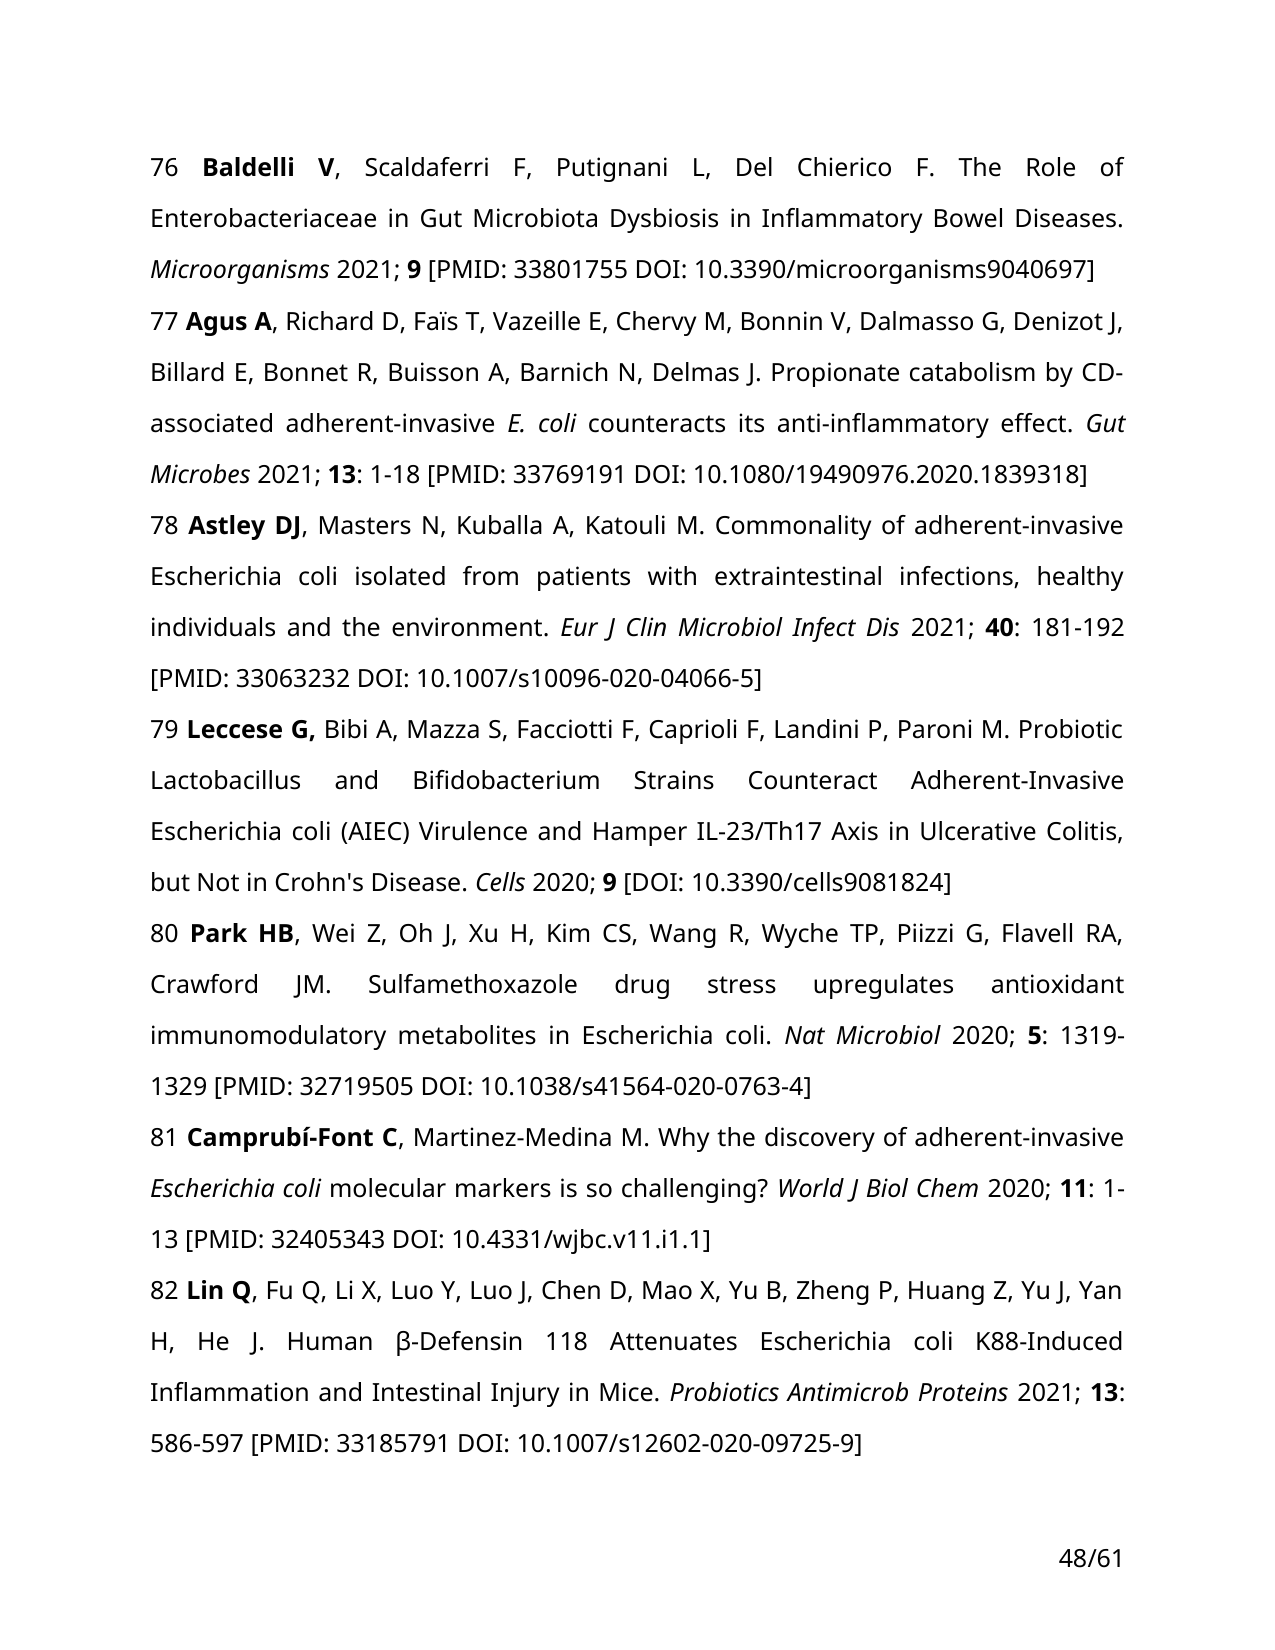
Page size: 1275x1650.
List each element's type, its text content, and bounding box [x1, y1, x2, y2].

text 81 Camprubí-Font C, Martinez-Medina M. Why the discovery of adherent-invasive Escherichia coli molecular markers is so challenging? World J Biol Chem 2020; 11: 1-13 [PMID: 32405343 DOI: 10.4331/wjbc.v11.i1.1] [150, 1120, 1125, 1256]
text 79 Leccese G, Bibi A, Mazza S, Facciotti F, Caprioli F, Landini P, Paroni M. Probiotic Lactobacillus and Bifidobacterium Strains Counteract Adherent-Invasive Escherichia coli (AIEC) Virulence and Hamper IL-23/Th17 Axis in Ulcerative Colitis, but Not in Crohn's Disease. Cells 2020; 9 [DOI: 10.3390/cells9081824] [150, 711, 1125, 899]
text 76 Baldelli V, Scaldaferri F, Putignani L, Del Chierico F. The Role of Enterobacteriaceae in Gut Microbiota Dysbiosis in Inflammatory Bowel Diseases. Microorganisms 2021; 9 [PMID: 33801755 DOI: 10.3390/microorganisms9040697] [150, 150, 1125, 286]
text 80 Park HB, Wei Z, Oh J, Xu H, Kim CS, Wang R, Wyche TP, Piizzi G, Flavell RA, Crawford JM. Sulfamethoxazole drug stress upregulates antioxidant immunomodulatory metabolites in Escherichia coli. Nat Microbiol 2020; 5: 1319-1329 [PMID: 32719505 DOI: 10.1038/s41564-020-0763-4] [150, 916, 1125, 1103]
text 82 Lin Q, Fu Q, Li X, Luo Y, Luo J, Chen D, Mao X, Yu B, Zheng P, Huang Z, Yu J, Yan H, He J. Human β-Defensin 118 Attenuates Escherichia coli K88-Induced Inflammation and Intestinal Injury in Mice. Probiotics Antimicrob Proteins 2021; 13: 586-597 [PMID: 33185791 DOI: 10.1007/s12602-020-09725-9] [150, 1273, 1125, 1460]
text 78 Astley DJ, Masters N, Kuballa A, Katouli M. Commonality of adherent-invasive Escherichia coli isolated from patients with extraintestinal infections, healthy individuals and the environment. Eur J Clin Microbiol Infect Dis 2021; 40: 181-192 [PMID: 33063232 DOI: 10.1007/s10096-020-04066-5] [150, 507, 1125, 694]
text 77 Agus A, Richard D, Faïs T, Vazeille E, Chervy M, Bonnin V, Dalmasso G, Denizot J, Billard E, Bonnet R, Buisson A, Barnich N, Delmas J. Propionate catabolism by CD-associated adherent-invasive E. coli counteracts its anti-inflammatory effect. Gut Microbes 2021; 13: 1-18 [PMID: 33769191 DOI: 10.1080/19490976.2020.1839318] [150, 303, 1125, 490]
